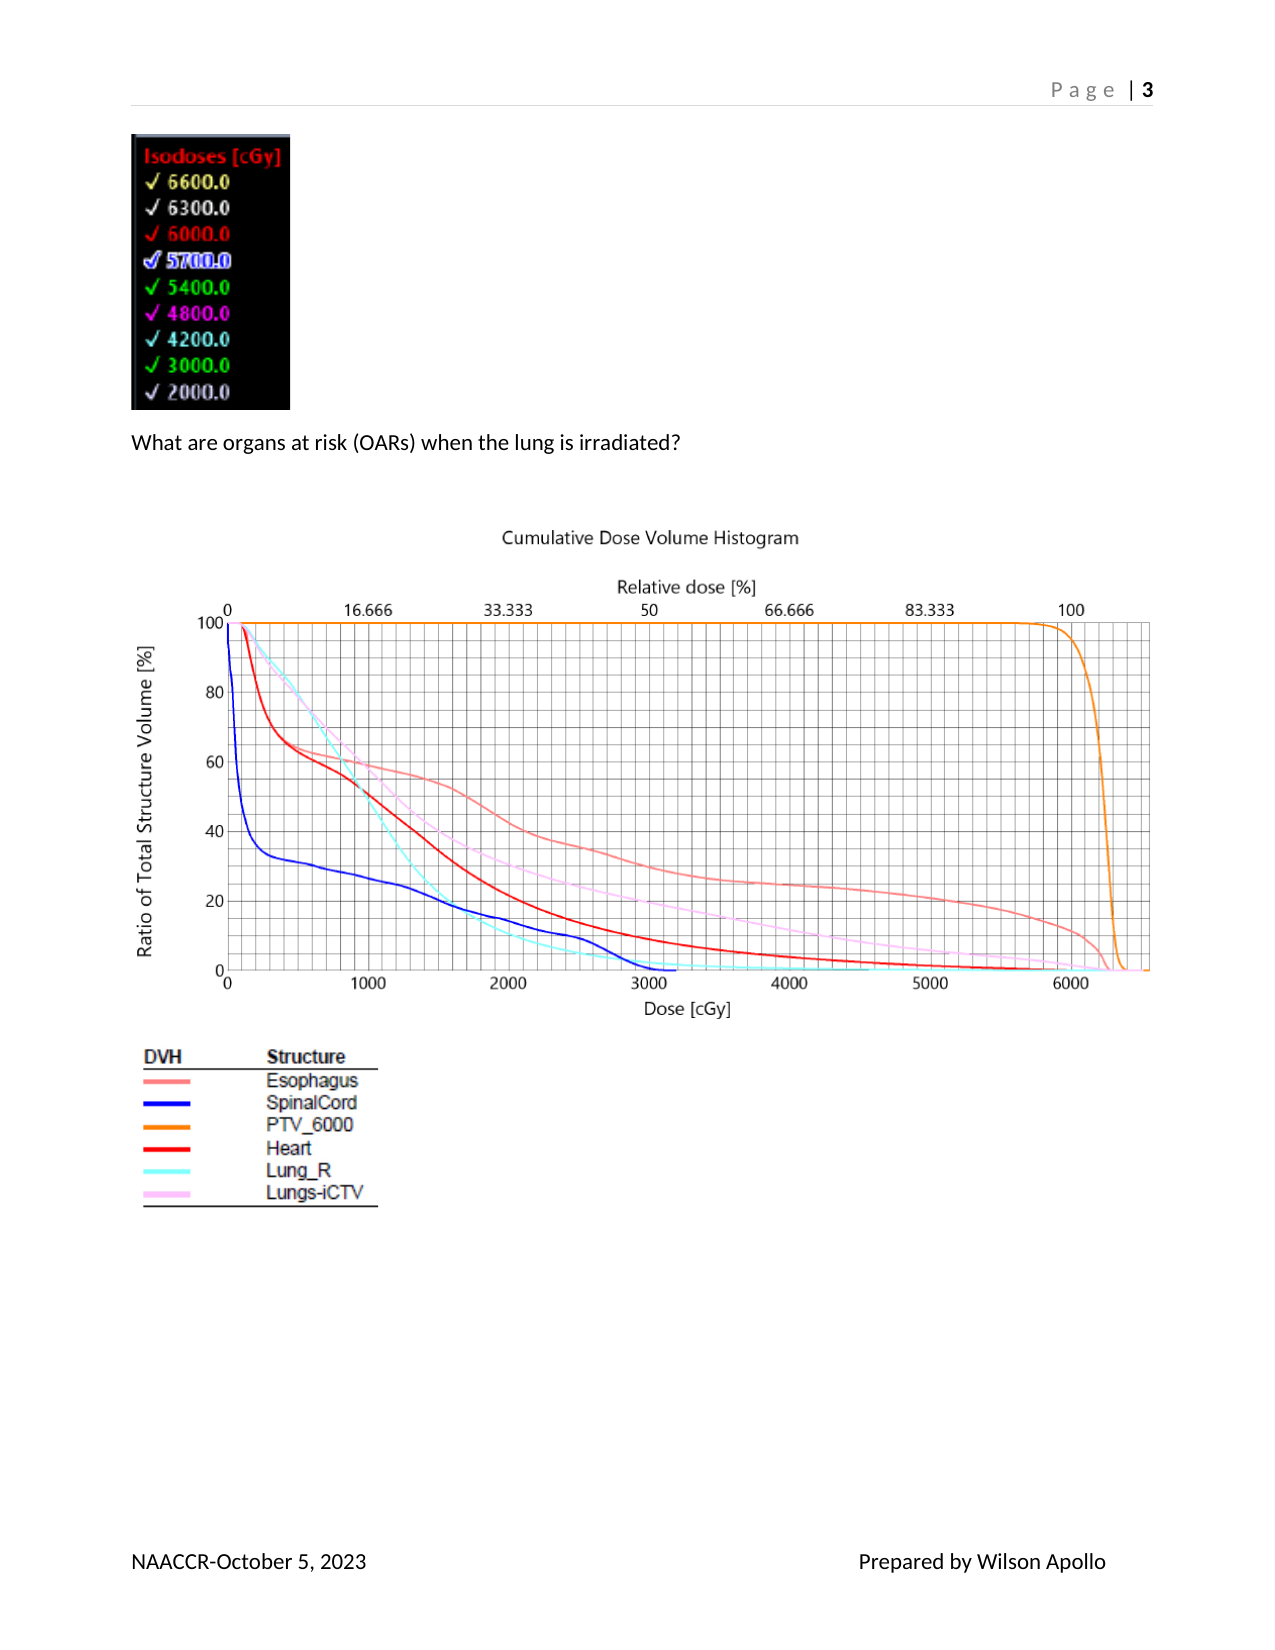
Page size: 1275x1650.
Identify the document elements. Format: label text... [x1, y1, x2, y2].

picture [131, 1037, 379, 1220]
picture [131, 521, 1154, 1019]
text What are organs at risk (OARs) when the lung is irradiated? [131, 428, 1153, 456]
picture [131, 134, 290, 410]
